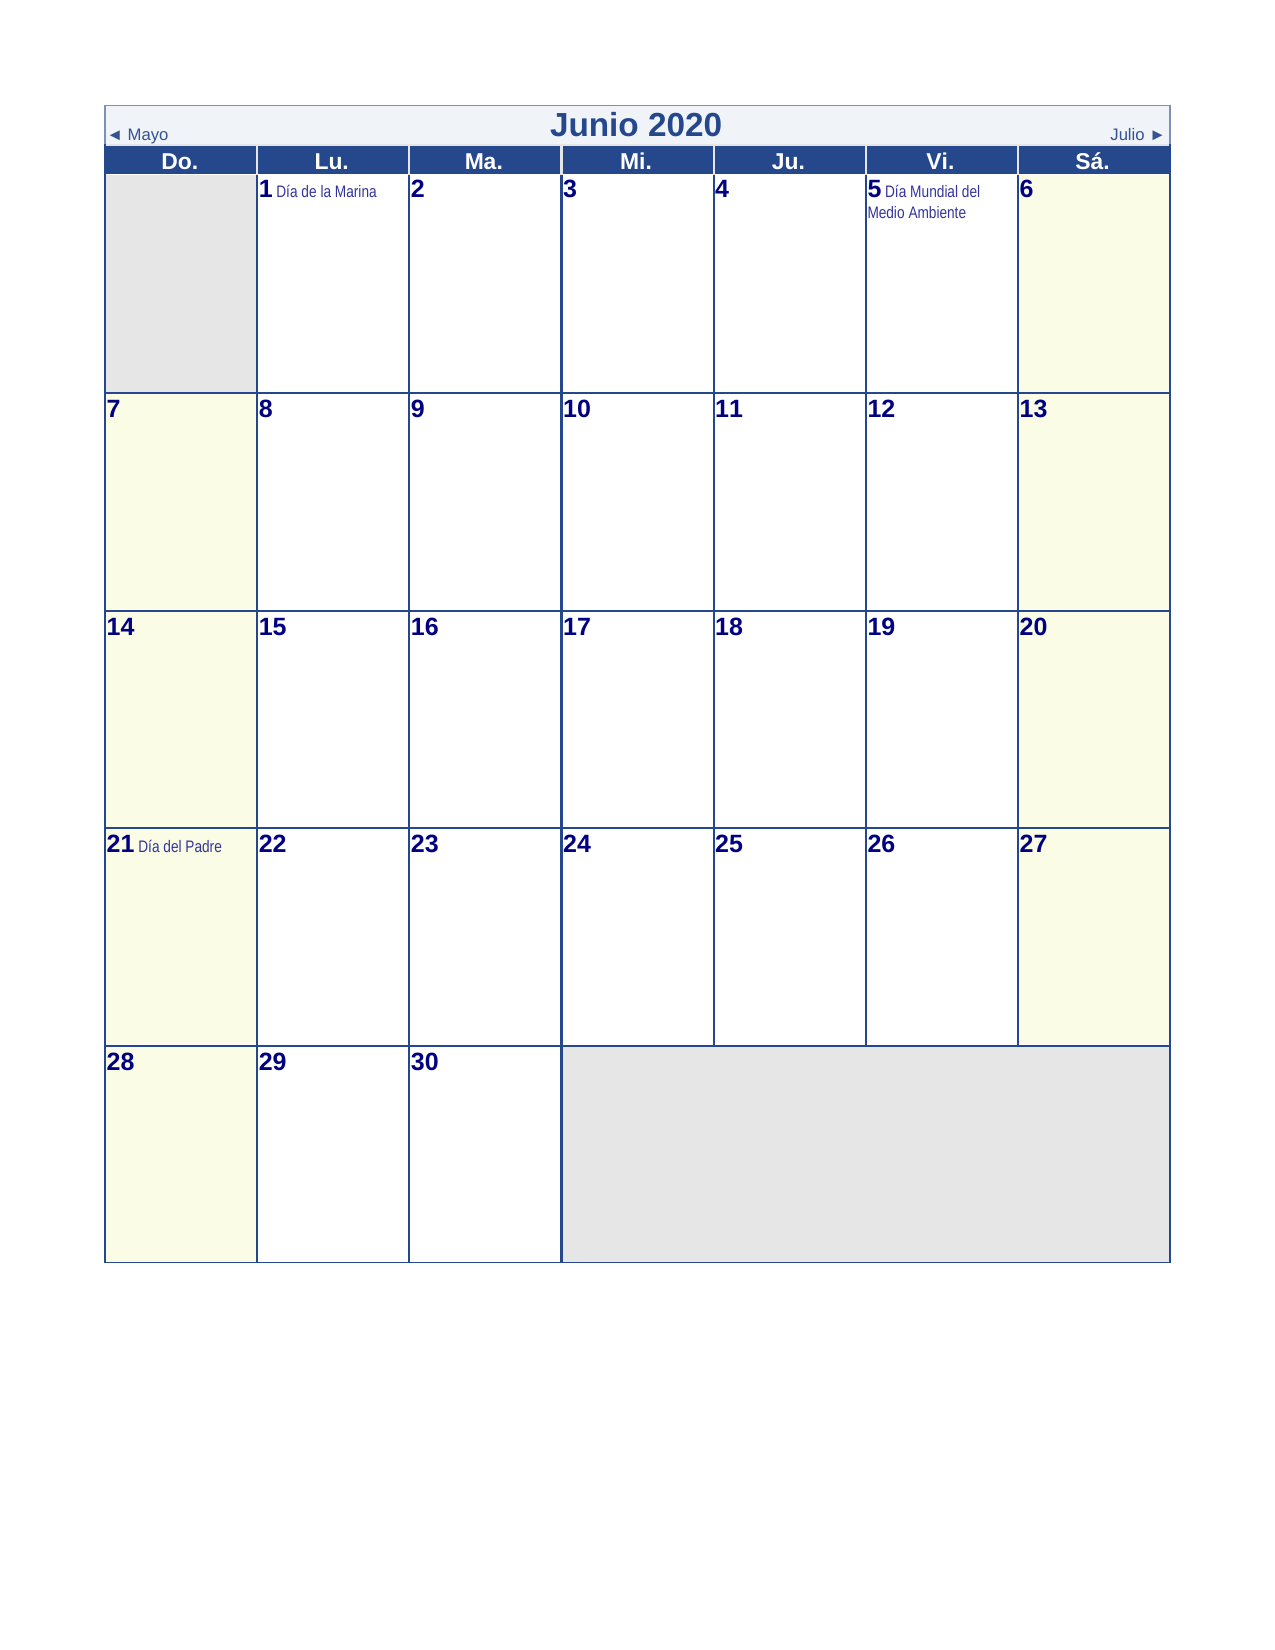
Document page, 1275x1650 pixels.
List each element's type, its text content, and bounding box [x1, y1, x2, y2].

table_cell 27 [1019, 829, 1169, 1044]
table_cell 12 [867, 394, 1017, 609]
table_cell Do. [106, 146, 256, 174]
table_cell 6 [1019, 175, 1169, 392]
table_cell 18 [715, 612, 865, 827]
table_cell 14 [106, 612, 256, 827]
table_cell 3 [563, 175, 713, 392]
table_cell 30 [410, 1047, 560, 1262]
table_cell [106, 175, 256, 392]
table_cell 4 [715, 175, 865, 392]
table_header ◄ Mayo [106, 106, 257, 144]
table_cell 16 [410, 612, 560, 827]
table_cell [563, 1047, 1169, 1262]
table_cell 22 [258, 829, 408, 1044]
table_cell Lu. [258, 146, 408, 174]
table_cell 19 [867, 612, 1017, 827]
table_cell 9 [410, 394, 560, 609]
table_cell 29 [258, 1047, 408, 1262]
table_cell 21 Día del Padre [106, 829, 256, 1044]
table_cell 2 [410, 175, 560, 392]
table_cell 11 [715, 394, 865, 609]
table_header Junio 2020 [257, 106, 1018, 144]
table_cell 28 [106, 1047, 256, 1262]
table_cell Vi. [867, 146, 1017, 174]
table_cell 20 [1019, 612, 1169, 827]
table_cell Mi. [563, 146, 713, 174]
table_cell 26 [867, 829, 1017, 1044]
table_header Julio ► [1018, 106, 1169, 144]
table_cell 8 [258, 394, 408, 609]
table_cell Sá. [1019, 146, 1169, 174]
table_cell Ju. [715, 146, 865, 174]
table_cell 5 Día Mundial del Medio Ambiente [867, 175, 1017, 392]
table_cell 24 [563, 829, 713, 1044]
table_cell Ma. [410, 146, 560, 174]
table_cell 23 [410, 829, 560, 1044]
table_cell 1 Día de la Marina [258, 175, 408, 392]
table_cell 25 [715, 829, 865, 1044]
table_cell 10 [563, 394, 713, 609]
table_cell 17 [563, 612, 713, 827]
table_cell 15 [258, 612, 408, 827]
table_cell 13 [1019, 394, 1169, 609]
table_cell 7 [106, 394, 256, 609]
